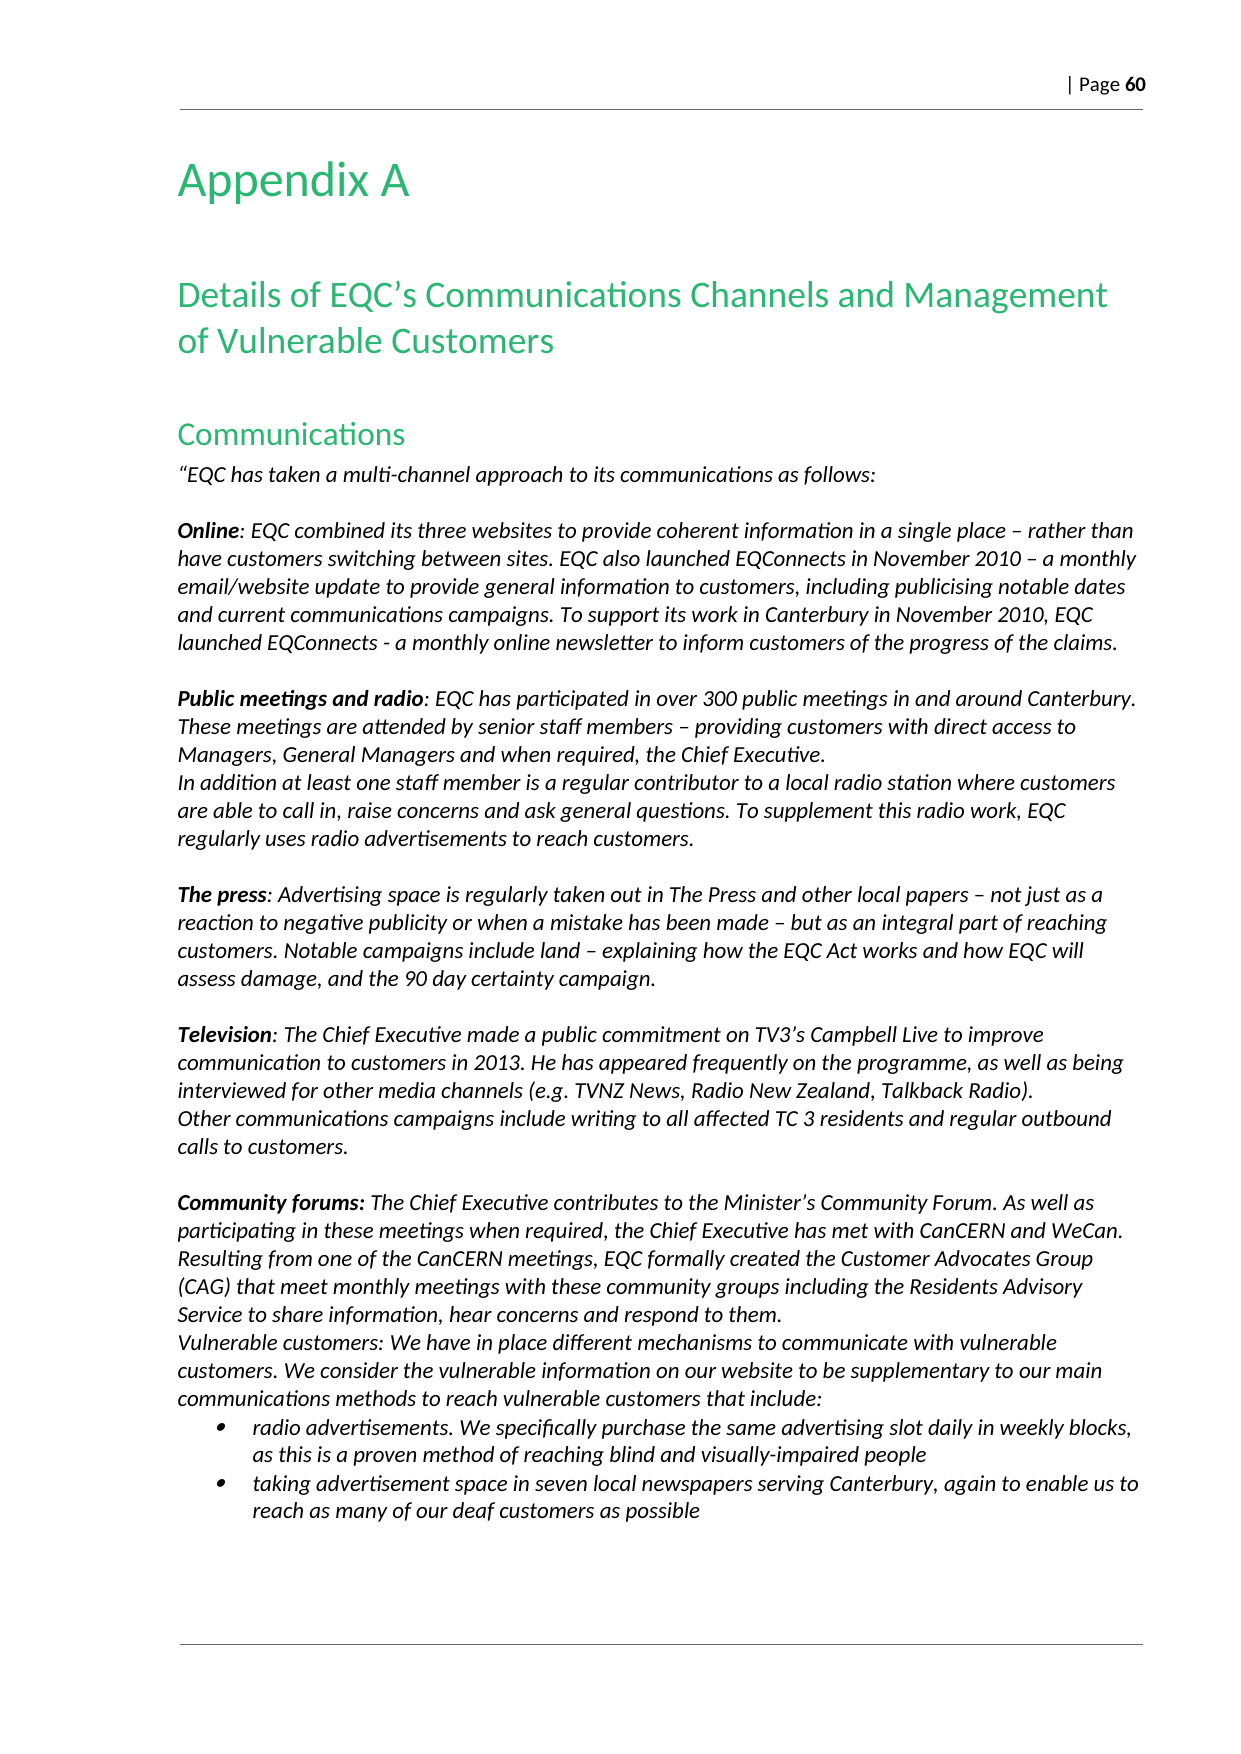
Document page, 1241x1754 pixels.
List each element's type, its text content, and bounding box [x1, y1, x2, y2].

subtitle Communications [177, 413, 1116, 454]
text Online: EQC combined its three websites to provide coherent information in a single place – rather than have customers switching between sites. EQC also launched EQConnects in November 2010 – a monthly email/website update to provide general information to customers, including publicising notable dates and current communications campaigns. To support its work in Canterbury in November 2010, EQC launched EQConnects - a monthly online newsletter to inform customers of the progress of the claims. [177, 516, 1146, 656]
list taking advertisement space in seven local newspapers serving Canterbury, again to enable us to reach as many of our deaf customers as possible [215, 1469, 1146, 1525]
subtitle Appendix A [177, 148, 1116, 209]
list radio advertisements. We specifically purchase the same advertising slot daily in weekly blocks, as this is a proven method of reaching blind and visually-impaired people [215, 1413, 1146, 1469]
text The press: Advertising space is regularly taken out in The Press and other local papers – not just as a reaction to negative publicity or when a mistake has been made – but as an integral part of reaching customers. Notable campaigns include land – explaining how the EQC Act works and how EQC will assess damage, and the 90 day certainty campaign. [177, 880, 1146, 992]
text In addition at least one staff member is a regular contributor to a local radio station where customers are able to call in, raise concerns and ask general questions. To supplement this radio work, EQC regularly uses radio advertisements to reach customers. [177, 768, 1146, 852]
text Public meetings and radio: EQC has participated in over 300 public meetings in and around Canterbury. These meetings are attended by senior staff members – providing customers with direct access to Managers, General Managers and when required, the Chief Executive. [177, 684, 1146, 768]
text Community forums: The Chief Executive contributes to the Minister’s Community Forum. As well as participating in these meetings when required, the Chief Executive has met with CanCERN and WeCan. Resulting from one of the CanCERN meetings, EQC formally created the Customer Advocates Group (CAG) that meet monthly meetings with these community groups including the Residents Advisory Service to share information, hear concerns and respond to them. [177, 1188, 1146, 1328]
text Other communications campaigns include writing to all affected TC 3 residents and regular outbound calls to customers. [177, 1104, 1146, 1160]
subtitle Details of EQC’s Communications Channels and Management of Vulnerable Customers [177, 271, 1116, 363]
text Vulnerable customers: We have in place different mechanisms to communicate with vulnerable customers. We consider the vulnerable information on our website to be supplementary to our main communications methods to reach vulnerable customers that include: [177, 1328, 1146, 1413]
text Television: The Chief Executive made a public commitment on TV3’s Campbell Live to improve communication to customers in 2013. He has appeared frequently on the programme, as well as being interviewed for other media channels (e.g. TVNZ News, Radio New Zealand, Talkback Radio). [177, 1020, 1146, 1104]
text “EQC has taken a multi-channel approach to its communications as follows: [177, 460, 1146, 488]
